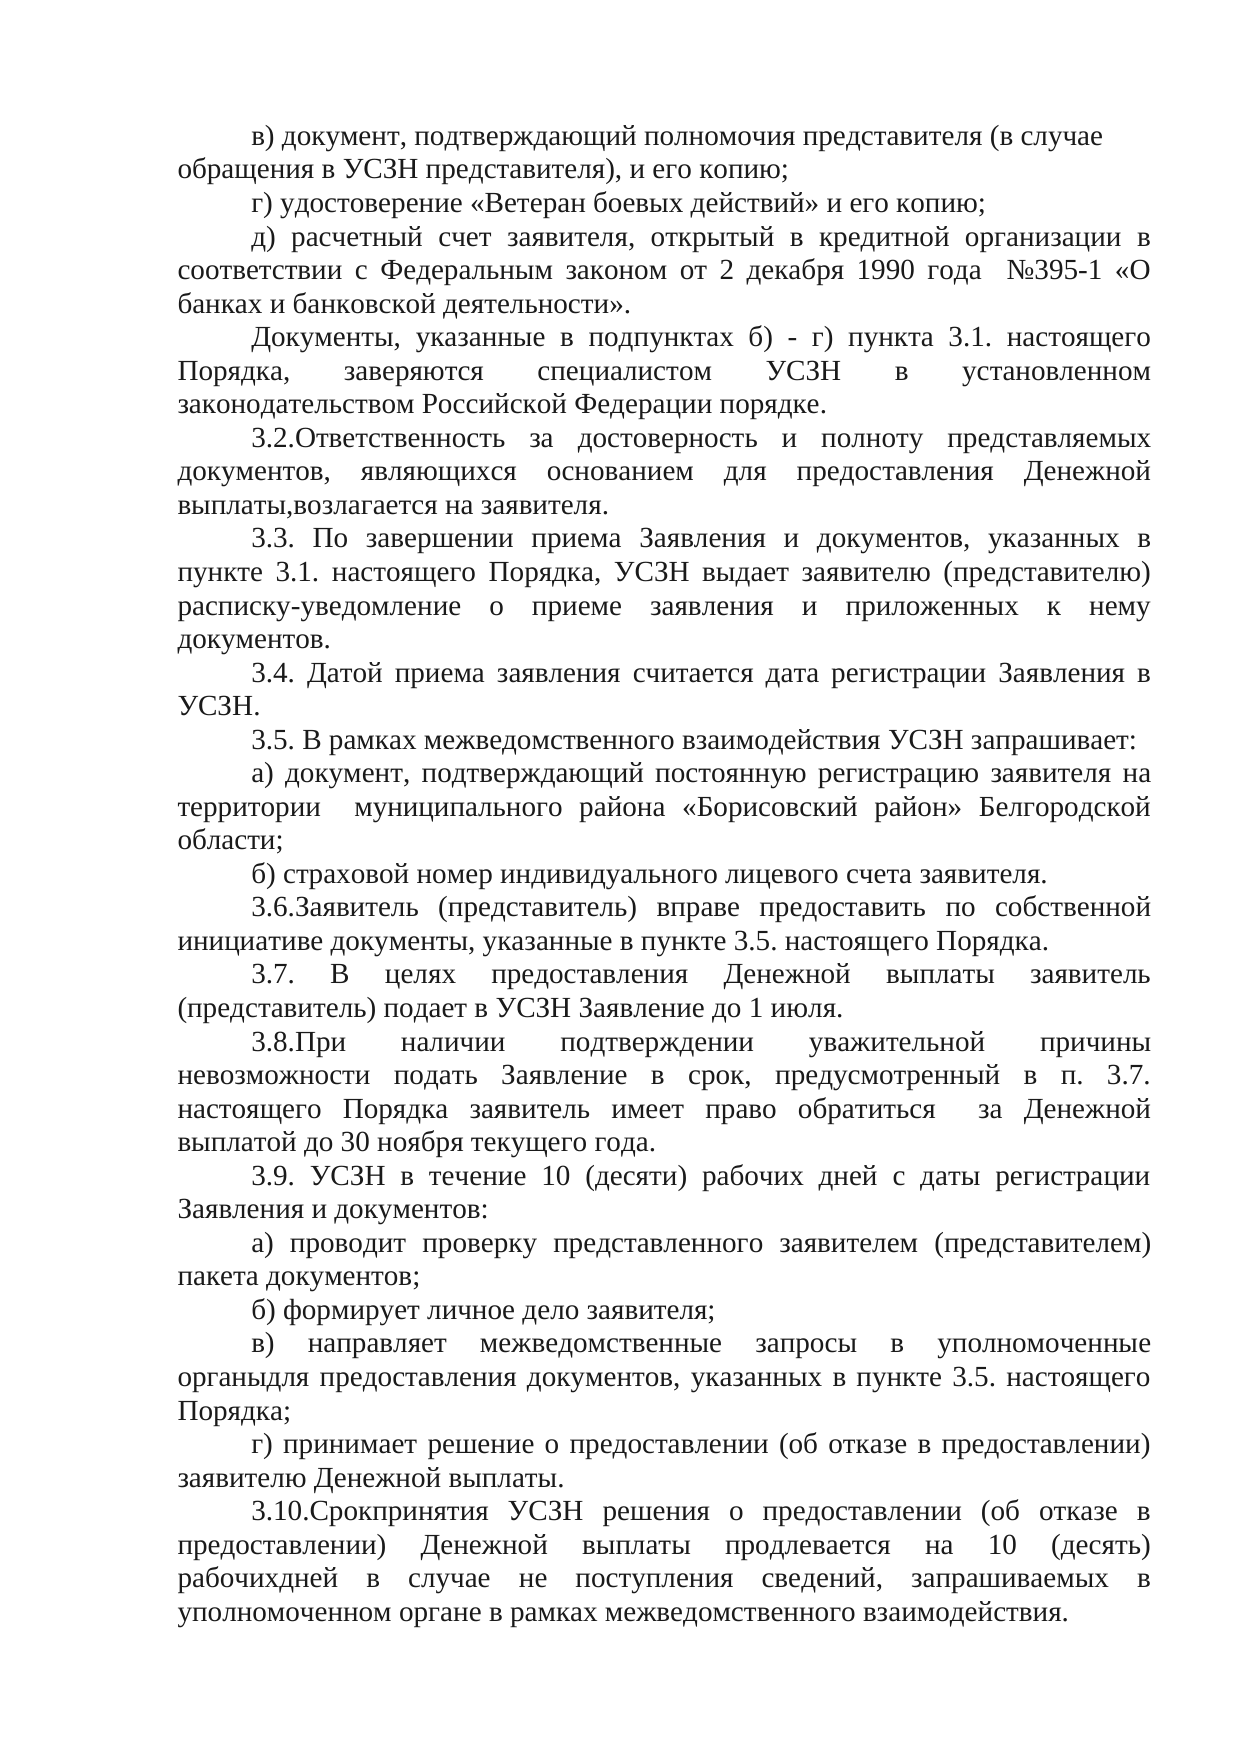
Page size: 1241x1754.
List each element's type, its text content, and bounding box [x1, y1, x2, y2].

text 3.5. В рамках межведомственного взаимодействия УСЗН запрашивает: [177, 722, 1152, 755]
text 3.8.При наличии подтверждении уважительной причины невозможности подать Заявление в срок, предусмотренный в п. 3.7. настоящего Порядка заявитель имеет право обратиться за Денежной выплатой до 30 ноября текущего года. [177, 1024, 1152, 1158]
text в) документ, подтверждающий полномочия представителя (в случае [177, 118, 1152, 152]
text 3.10.Срокпринятия УСЗН решения о предоставлении (об отказе в предоставлении) Денежной выплаты продлевается на 10 (десять) рабочихдней в случае не поступления сведений, запрашиваемых в уполномоченном органе в рамках межведомственного взаимодействия. [177, 1493, 1152, 1627]
text 3.9. УСЗН в течение 10 (десяти) рабочих дней с даты регистрации Заявления и документов: [177, 1158, 1152, 1225]
text г) принимает решение о предоставлении (об отказе в предоставлении) заявителю Денежной выплаты. [177, 1426, 1152, 1493]
text 3.7. В целях предоставления Денежной выплаты заявитель (представитель) подает в УСЗН Заявление до 1 июля. [177, 957, 1152, 1024]
text 3.6.Заявитель (представитель) вправе предоставить по собственной инициативе документы, указанные в пункте 3.5. настоящего Порядка. [177, 889, 1152, 957]
text 3.4. Датой приема заявления считается дата регистрации Заявления в УСЗН. [177, 655, 1152, 722]
text д) расчетный счет заявителя, открытый в кредитной организации в соответствии с Федеральным законом от 2 декабря 1990 года №395-1 «О банках и банковской деятельности». [177, 219, 1152, 319]
text 3.3. По завершении приема Заявления и документов, указанных в пункте 3.1. настоящего Порядка, УСЗН выдает заявителю (представителю) расписку-уведомление о приеме заявления и приложенных к нему документов. [177, 521, 1152, 655]
text б) страховой номер индивидуального лицевого счета заявителя. [177, 856, 1152, 889]
text б) формирует личное дело заявителя; [177, 1292, 1152, 1326]
text а) проводит проверку представленного заявителем (представителем) пакета документов; [177, 1225, 1152, 1292]
text а) документ, подтверждающий постоянную регистрацию заявителя на территории муниципального района «Борисовский район» Белгородской области; [177, 755, 1152, 856]
text г) удостоверение «Ветеран боевых действий» и его копию; [177, 185, 1152, 219]
text обращения в УСЗН представителя), и его копию; [177, 152, 1152, 185]
text 3.2.Ответственность за достоверность и полноту представляемых документов, являющихся основанием для предоставления Денежной выплаты,возлагается на заявителя. [177, 420, 1152, 521]
text Документы, указанные в подпунктах б) - г) пункта 3.1. настоящего Порядка, заверяются специалистом УСЗН в установленном законодательством Российской Федерации порядке. [177, 319, 1152, 420]
text в) направляет межведомственные запросы в уполномоченные органыдля предоставления документов, указанных в пункте 3.5. настоящего Порядка; [177, 1326, 1152, 1426]
